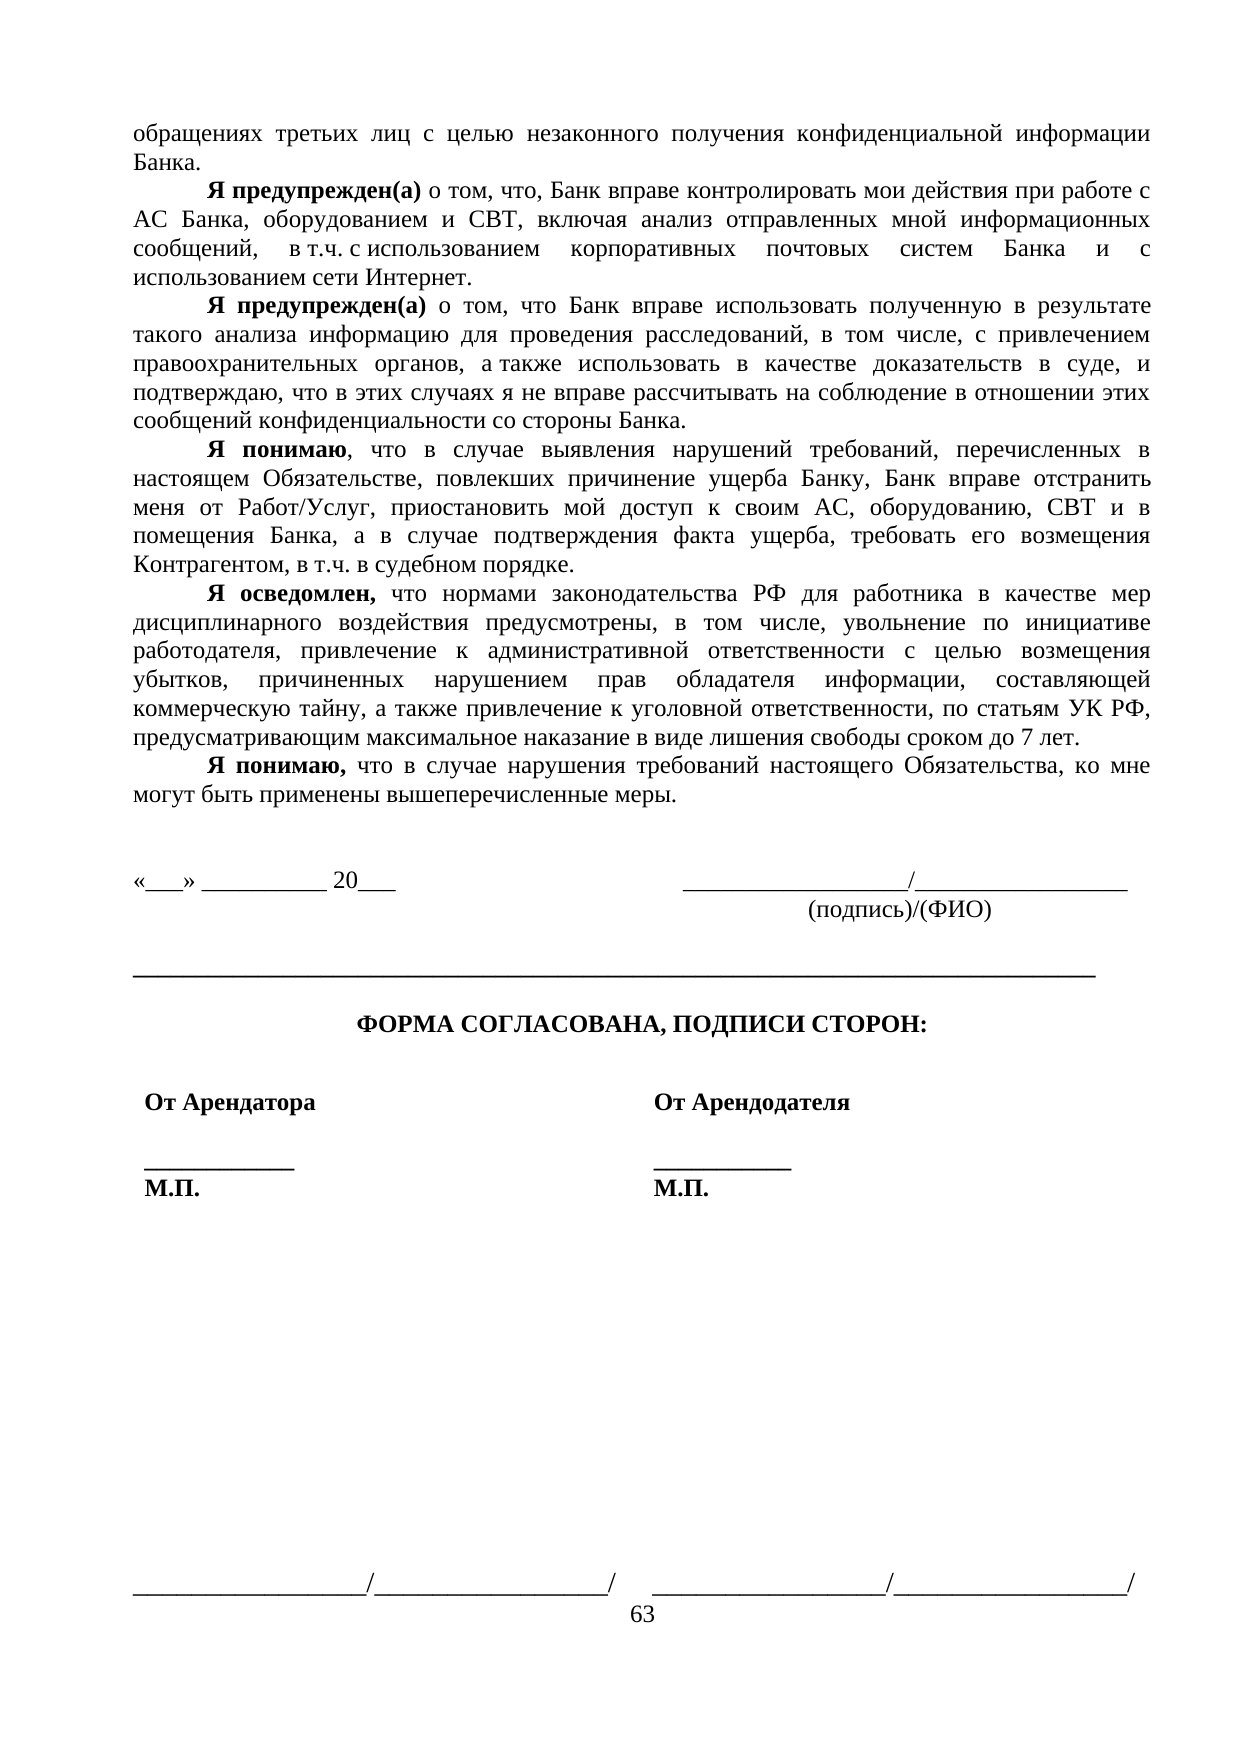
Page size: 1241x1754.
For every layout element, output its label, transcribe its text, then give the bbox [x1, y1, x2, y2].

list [133, 118, 1152, 176]
table_header От Арендодателя ___________ М.П. [642, 1087, 1152, 1202]
text Я понимаю, что в случае нарушения требований настоящего Обязательства, ко мне могут быть применены вышеперечисленные меры. [133, 751, 1152, 808]
text «___» __________ 20___ __________________/_________________ [133, 865, 1152, 894]
text Я предупрежден(а) о том, что Банк вправе использовать полученную в результате такого анализа информацию для проведения расследований, в том числе, с привлечением правоохранительных органов, а также использовать в качестве доказательств в суде, и подтверждаю, что в этих случаях я не вправе рассчитывать на соблюдение в отношении этих сообщений конфиденциальности со стороны Банка. [133, 291, 1152, 434]
text (подпись)/(ФИО) [133, 894, 1152, 922]
text Я осведомлен, что нормами законодательства РФ для работника в качестве мер дисциплинарного воздействия предусмотрены, в том числе, увольнение по инициативе работодателя, привлечение к административной ответственности с целью возмещения убытков, причиненных нарушением прав обладателя информации, составляющей коммерческую тайну, а также привлечение к уголовной ответственности, по статьям УК РФ, предусматривающим максимальное наказание в виде лишения свободы сроком до 7 лет. [133, 578, 1152, 751]
table_header От Арендатора ____________ М.П. [133, 1087, 642, 1202]
text ФОРМА СОГЛАСОВАНА, ПОДПИСИ СТОРОН: [133, 1009, 1152, 1037]
text Я предупрежден(а) о том, что, Банк вправе контролировать мои действия при работе с АС Банка, оборудованием и СВТ, включая анализ отправленных мной информационных сообщений, в т.ч. с использованием корпоративных почтовых систем Банка и с использованием сети Интернет. [133, 176, 1152, 291]
text _____________________________________________________________________________ [133, 951, 1152, 980]
text Я понимаю, что в случае выявления нарушений требований, перечисленных в настоящем Обязательстве, повлекших причинение ущерба Банку, Банк вправе отстранить меня от Работ/Услуг, приостановить мой доступ к своим АС, оборудованию, СВТ и в помещения Банка, а в случае подтверждения факта ущерба, требовать его возмещения Контрагентом, в т.ч. в судебном порядке. [133, 434, 1152, 578]
